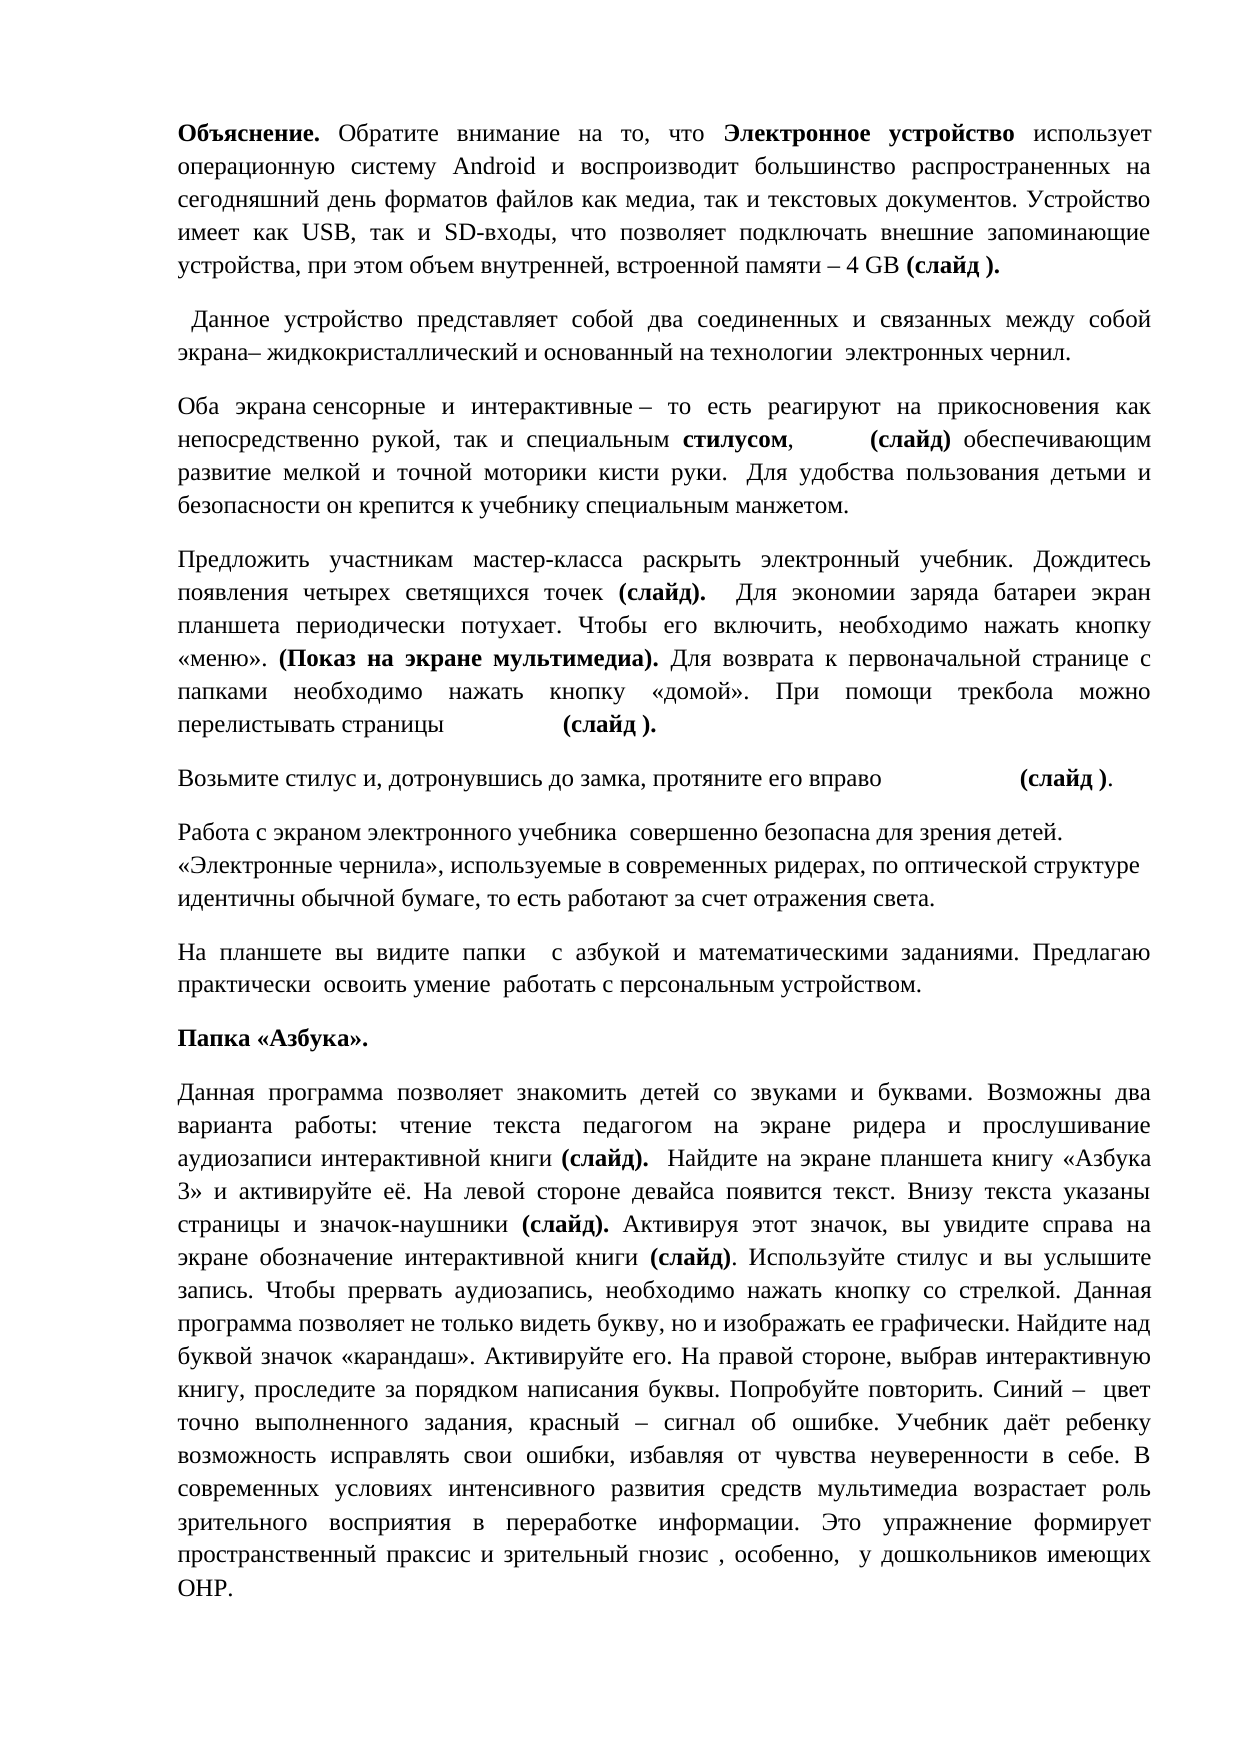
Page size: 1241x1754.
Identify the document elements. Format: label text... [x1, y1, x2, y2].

text Объяснение. Обратите внимание на то, что Электронное устройство использует операционную систему Android и воспроизводит большинство распространенных на сегодняшний день форматов файлов как медиа, так и текстовых документов. Устройство имеет как USB, так и SD-входы, что позволяет подключать внешние запоминающие устройства, при этом объем внутренней, встроенной памяти – 4 GB (слайд ). [177, 118, 1152, 279]
text Оба экрана сенсорные и интерактивные – то есть реагируют на прикосновения как непосредственно рукой, так и специальным стилусом, (слайд) обеспечивающим развитие мелкой и точной моторики кисти руки. Для удобства пользования детьми и безопасности он крепится к учебнику специальным манжетом. [177, 391, 1152, 519]
text Данное устройство представляет собой два соединенных и связанных между собой экрана– жидкокристаллический и основанный на технологии электронных чернил. [177, 304, 1152, 366]
text Возьмите стилус и, дотронувшись до замка, протяните его вправо (слайд ). [177, 763, 1152, 792]
text Предложить участникам мастер-класса раскрыть электронный учебник. Дождитесь появления четырех светящихся точек (слайд). Для экономии заряда батареи экран планшета периодически потухает. Чтобы его включить, необходимо нажать кнопку «меню». (Показ на экране мультимедиа). Для возврата к первоначальной странице с папками необходимо нажать кнопку «домой». При помощи трекбола можно перелистывать страницы (слайд ). [177, 544, 1152, 738]
text Данная программа позволяет знакомить детей со звуками и буквами. Возможны два варианта работы: чтение текста педагогом на экране ридера и прослушивание аудиозаписи интерактивной книги (слайд). Найдите на экране планшета книгу «Азбука 3» и активируйте её. На левой стороне девайса появится текст. Внизу текста указаны страницы и значок-наушники (слайд). Активируя этот значок, вы увидите справа на экране обозначение интерактивной книги (слайд). Используйте стилус и вы услышите запись. Чтобы прервать аудиозапись, необходимо нажать кнопку со стрелкой. Данная программа позволяет не только видеть букву, но и изображать ее графически. Найдите над буквой значок «карандаш». Активируйте его. На правой стороне, выбрав интерактивную книгу, проследите за порядком написания буквы. Попробуйте повторить. Синий – цвет точно выполненного задания, красный – сигнал об ошибке. Учебник даёт ребенку возможность исправлять свои ошибки, избавляя от чувства неуверенности в себе. В современных условиях интенсивного развития средств мультимедиа возрастает роль зрительного восприятия в переработке информации. Это упражнение формирует пространственный праксис и зрительный гнозис , особенно, у дошкольников имеющих ОНР. [177, 1077, 1152, 1601]
text Работа с экраном электронного учебника совершенно безопасна для зрения детей. «Электронные чернила», используемые в современных ридерах, по оптической структуре идентичны обычной бумаге, то есть работают за счет отражения света. [177, 817, 1152, 911]
text На планшете вы видите папки с азбукой и математическими заданиями. Предлагаю практически освоить умение работать с персональным устройством. [177, 937, 1152, 998]
text Папка «Азбука». [177, 1023, 1152, 1052]
